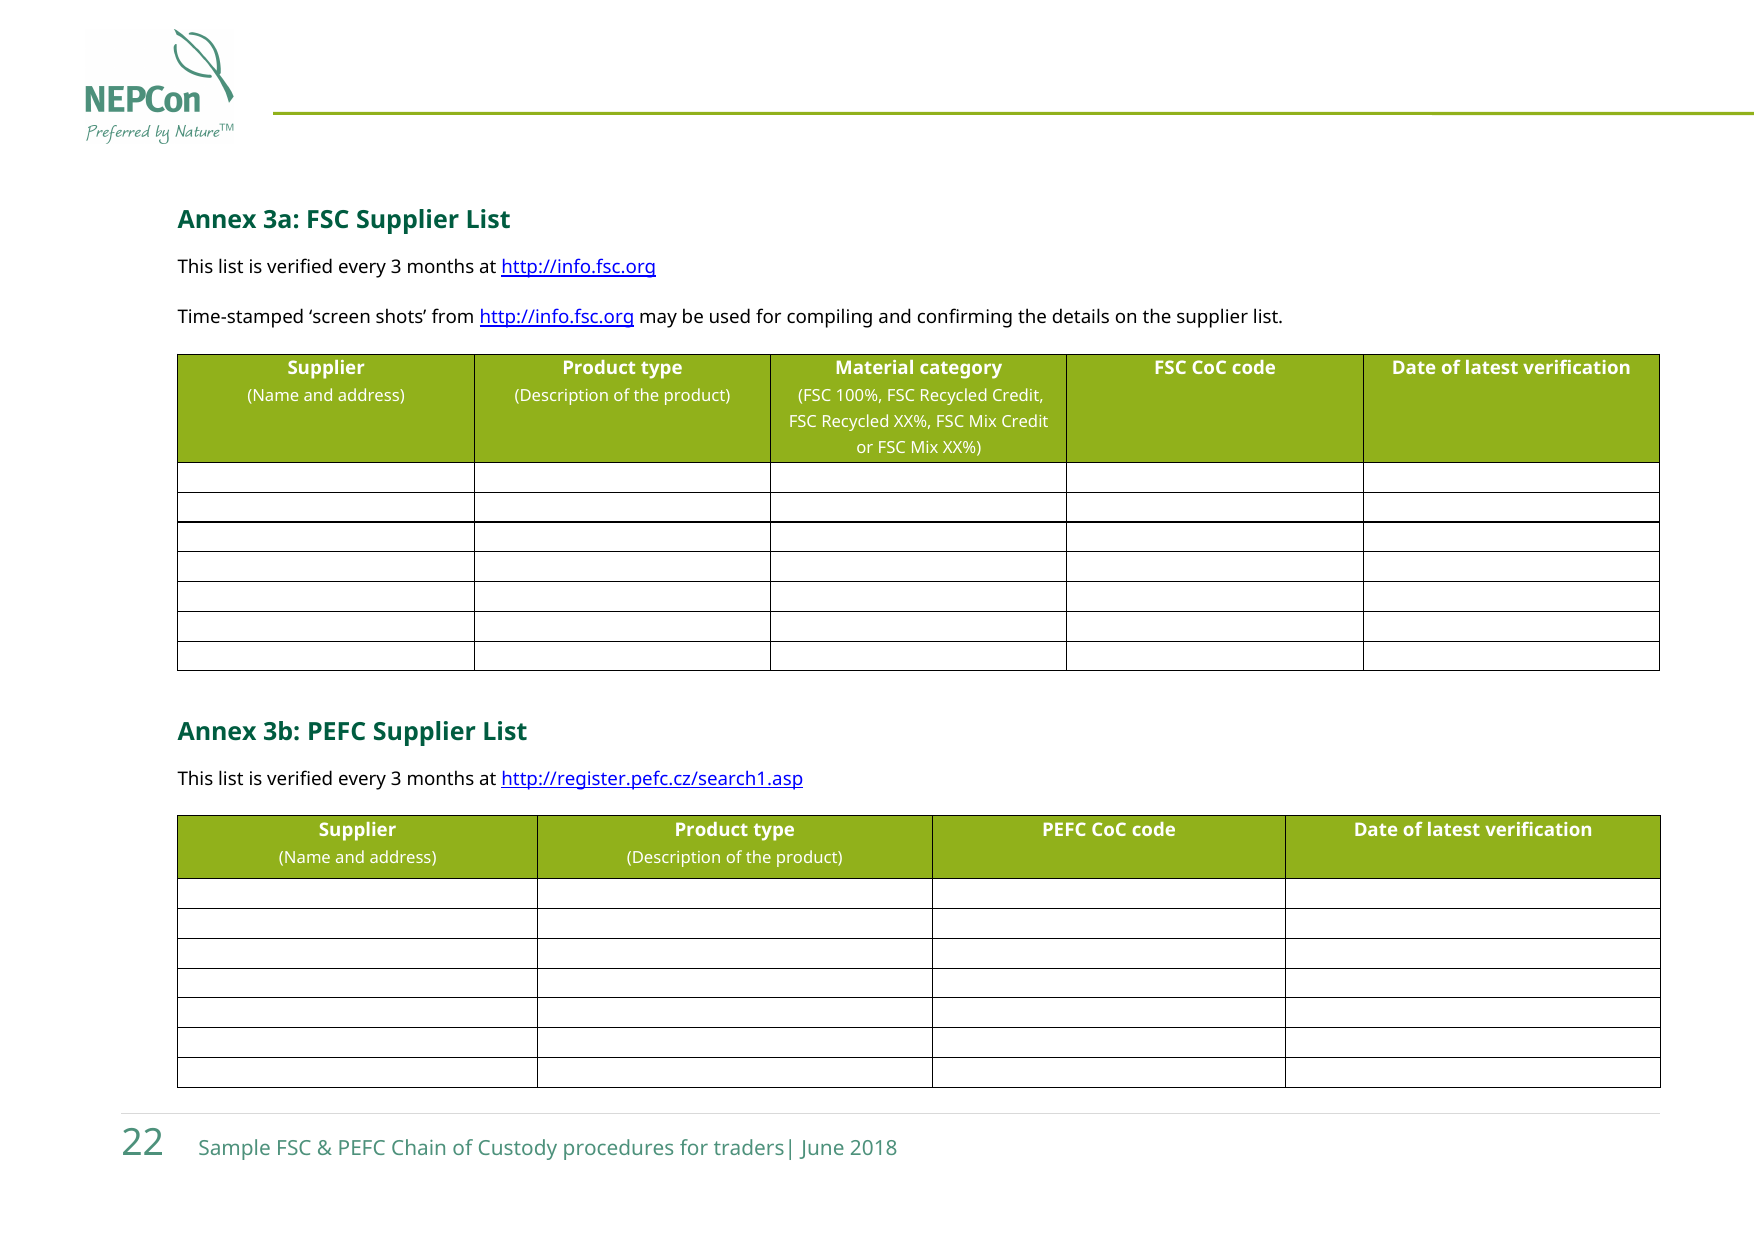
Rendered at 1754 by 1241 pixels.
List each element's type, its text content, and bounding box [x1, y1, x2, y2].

text Time-stamped ‘screen shots’ from http://info.fsc.org may be used for compiling and confirming the details on the supplier list. [177, 303, 1660, 329]
table_cell [1067, 642, 1363, 670]
table_cell [1286, 1028, 1660, 1057]
table_cell [475, 493, 770, 521]
table_header Date of latest verification [1286, 816, 1660, 878]
table_cell [933, 969, 1285, 997]
picture [85, 29, 234, 144]
text This list is verified every 3 months at http://register.pefc.cz/search1.asp [177, 765, 1660, 790]
table_cell [1364, 642, 1659, 670]
table_cell [1364, 463, 1659, 492]
table_cell [178, 1028, 537, 1057]
table_cell [475, 642, 770, 670]
table_cell [178, 612, 474, 641]
table_cell [1364, 612, 1659, 641]
table_cell [178, 582, 474, 611]
table_cell [1067, 552, 1363, 581]
table_cell [475, 552, 770, 581]
table_cell [1286, 969, 1660, 997]
table_header Supplier (Name and address) [178, 816, 537, 878]
text This list is verified every 3 months at http://info.fsc.org [177, 253, 1660, 279]
table_cell [771, 642, 1066, 670]
table_cell [178, 879, 537, 908]
table_cell [178, 939, 537, 967]
subtitle Annex 3a: FSC Supplier List [177, 162, 1660, 236]
table_header FSC CoC code [1067, 355, 1363, 462]
table_cell [178, 463, 474, 492]
table_header PEFC CoC code [933, 816, 1285, 878]
table_cell [1067, 523, 1363, 551]
table_cell [771, 523, 1066, 551]
table_cell [538, 969, 932, 997]
table_header Supplier (Name and address) [178, 355, 474, 462]
table_cell [1286, 909, 1660, 938]
table_cell [178, 909, 537, 938]
table_cell [1364, 552, 1659, 581]
table_cell [538, 939, 932, 967]
table_cell [1364, 493, 1659, 521]
table_cell [1067, 582, 1363, 611]
table_cell [475, 523, 770, 551]
table_cell [933, 1028, 1285, 1057]
table_cell [1067, 612, 1363, 641]
table_header Product type (Description of the product) [538, 816, 932, 878]
table_cell [178, 523, 474, 551]
table_cell [178, 493, 474, 521]
table_cell [1067, 463, 1363, 492]
table_cell [475, 582, 770, 611]
table_cell [1067, 493, 1363, 521]
table_header Date of latest verification [1364, 355, 1659, 462]
table_cell [538, 1028, 932, 1057]
table_cell [475, 612, 770, 641]
table_cell [1364, 582, 1659, 611]
table_cell [538, 879, 932, 908]
table_cell [538, 909, 932, 938]
table_cell [771, 582, 1066, 611]
table_cell [933, 1058, 1285, 1087]
table_cell [538, 998, 932, 1027]
table_cell [771, 612, 1066, 641]
table_cell [1286, 879, 1660, 908]
table_cell [771, 552, 1066, 581]
table_cell [1286, 939, 1660, 967]
table_cell [178, 969, 537, 997]
table_cell [475, 463, 770, 492]
subtitle Annex 3b: PEFC Supplier List [177, 713, 1660, 747]
table_cell [771, 463, 1066, 492]
table_cell [538, 1058, 932, 1087]
table_cell [1286, 1058, 1660, 1087]
table_header Material category (FSC 100%, FSC Recycled Credit, FSC Recycled XX%, FSC Mix Credit or FSC Mix XX%) [771, 355, 1066, 462]
table_cell [933, 939, 1285, 967]
table_cell [178, 642, 474, 670]
table_header Product type (Description of the product) [475, 355, 770, 462]
table_cell [178, 998, 537, 1027]
table_cell [771, 493, 1066, 521]
table_cell [178, 1058, 537, 1087]
table_cell [933, 909, 1285, 938]
table_cell [933, 998, 1285, 1027]
table_cell [178, 552, 474, 581]
table_cell [933, 879, 1285, 908]
table_cell [1286, 998, 1660, 1027]
table_cell [1364, 523, 1659, 551]
